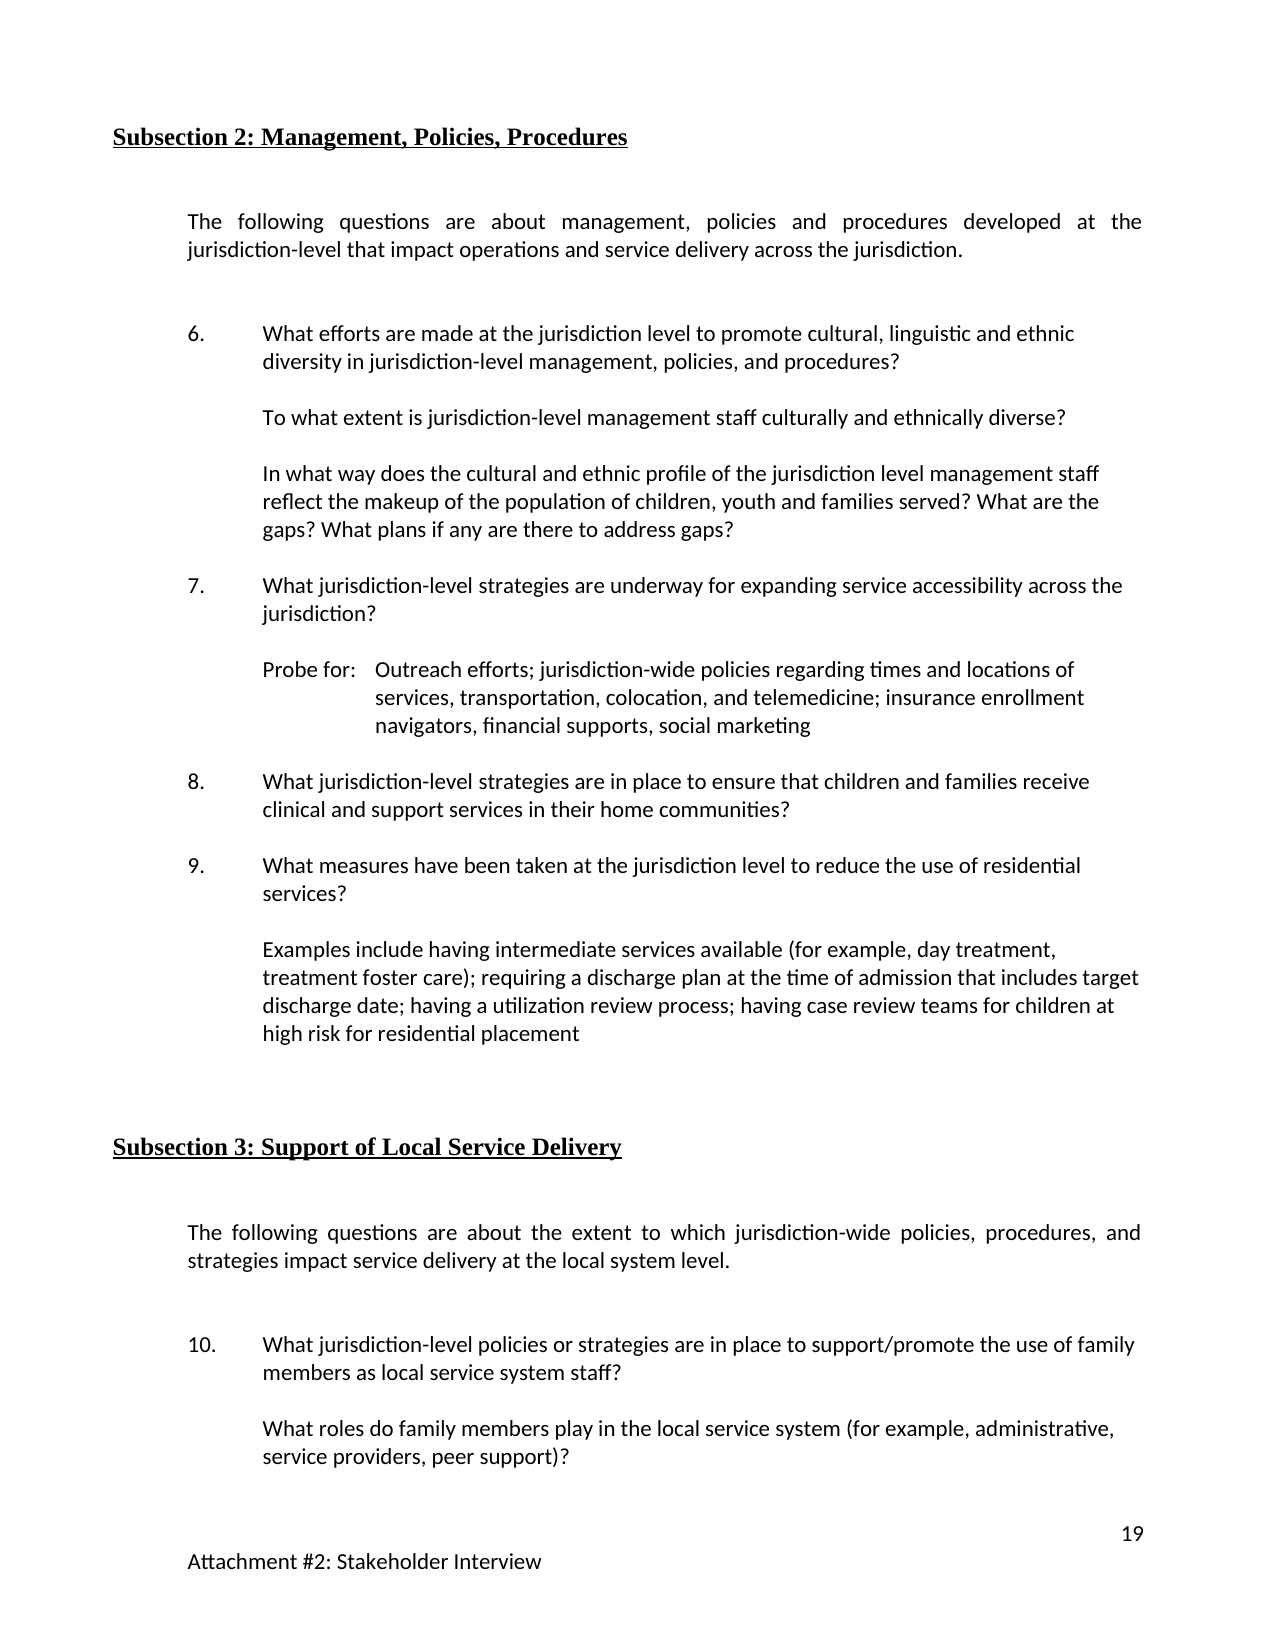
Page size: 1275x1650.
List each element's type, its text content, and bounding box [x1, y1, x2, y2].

text 10. What jurisdiction-level policies or strategies are in place to support/promote the use of family members as local service system staff? [187, 1330, 1144, 1386]
text Subsection 3: Support of Local Service Delivery [112, 1132, 1162, 1161]
text What roles do family members play in the local service system (for example, administrative, service providers, peer support)? [187, 1414, 1144, 1470]
text 8. What jurisdiction-level strategies are in place to ensure that children and families receive clinical and support services in their home communities? [187, 767, 1144, 823]
text The following questions are about management, policies and procedures developed at the jurisdiction-level that impact operations and service delivery across the jurisdiction. [187, 207, 1144, 263]
text 6. What efforts are made at the jurisdiction level to promote cultural, linguistic and ethnic diversity in jurisdiction-level management, policies, and procedures? [187, 319, 1144, 375]
text 7. What jurisdiction-level strategies are underway for expanding service accessibility across the jurisdiction? [187, 571, 1144, 627]
text To what extent is jurisdiction-level management staff culturally and ethnically diverse? [187, 403, 1144, 431]
text The following questions are about the extent to which jurisdiction-wide policies, procedures, and strategies impact service delivery at the local system level. [187, 1218, 1144, 1274]
text Examples include having intermediate services available (for example, day treatment, treatment foster care); requiring a discharge plan at the time of admission that includes target discharge date; having a utilization review process; having case review teams for children at high risk for residential placement [187, 935, 1144, 1047]
text Probe for: Outreach efforts; jurisdiction-wide policies regarding times and locations of services, transportation, colocation, and telemedicine; insurance enrollment navigators, financial supports, social marketing [262, 655, 1144, 739]
text Subsection 2: Management, Policies, Procedures [112, 122, 1162, 151]
text 9. What measures have been taken at the jurisdiction level to reduce the use of residential services? [187, 851, 1144, 907]
text In what way does the cultural and ethnic profile of the jurisdiction level management staff reflect the makeup of the population of children, youth and families served? What are the gaps? What plans if any are there to address gaps? [187, 459, 1144, 543]
